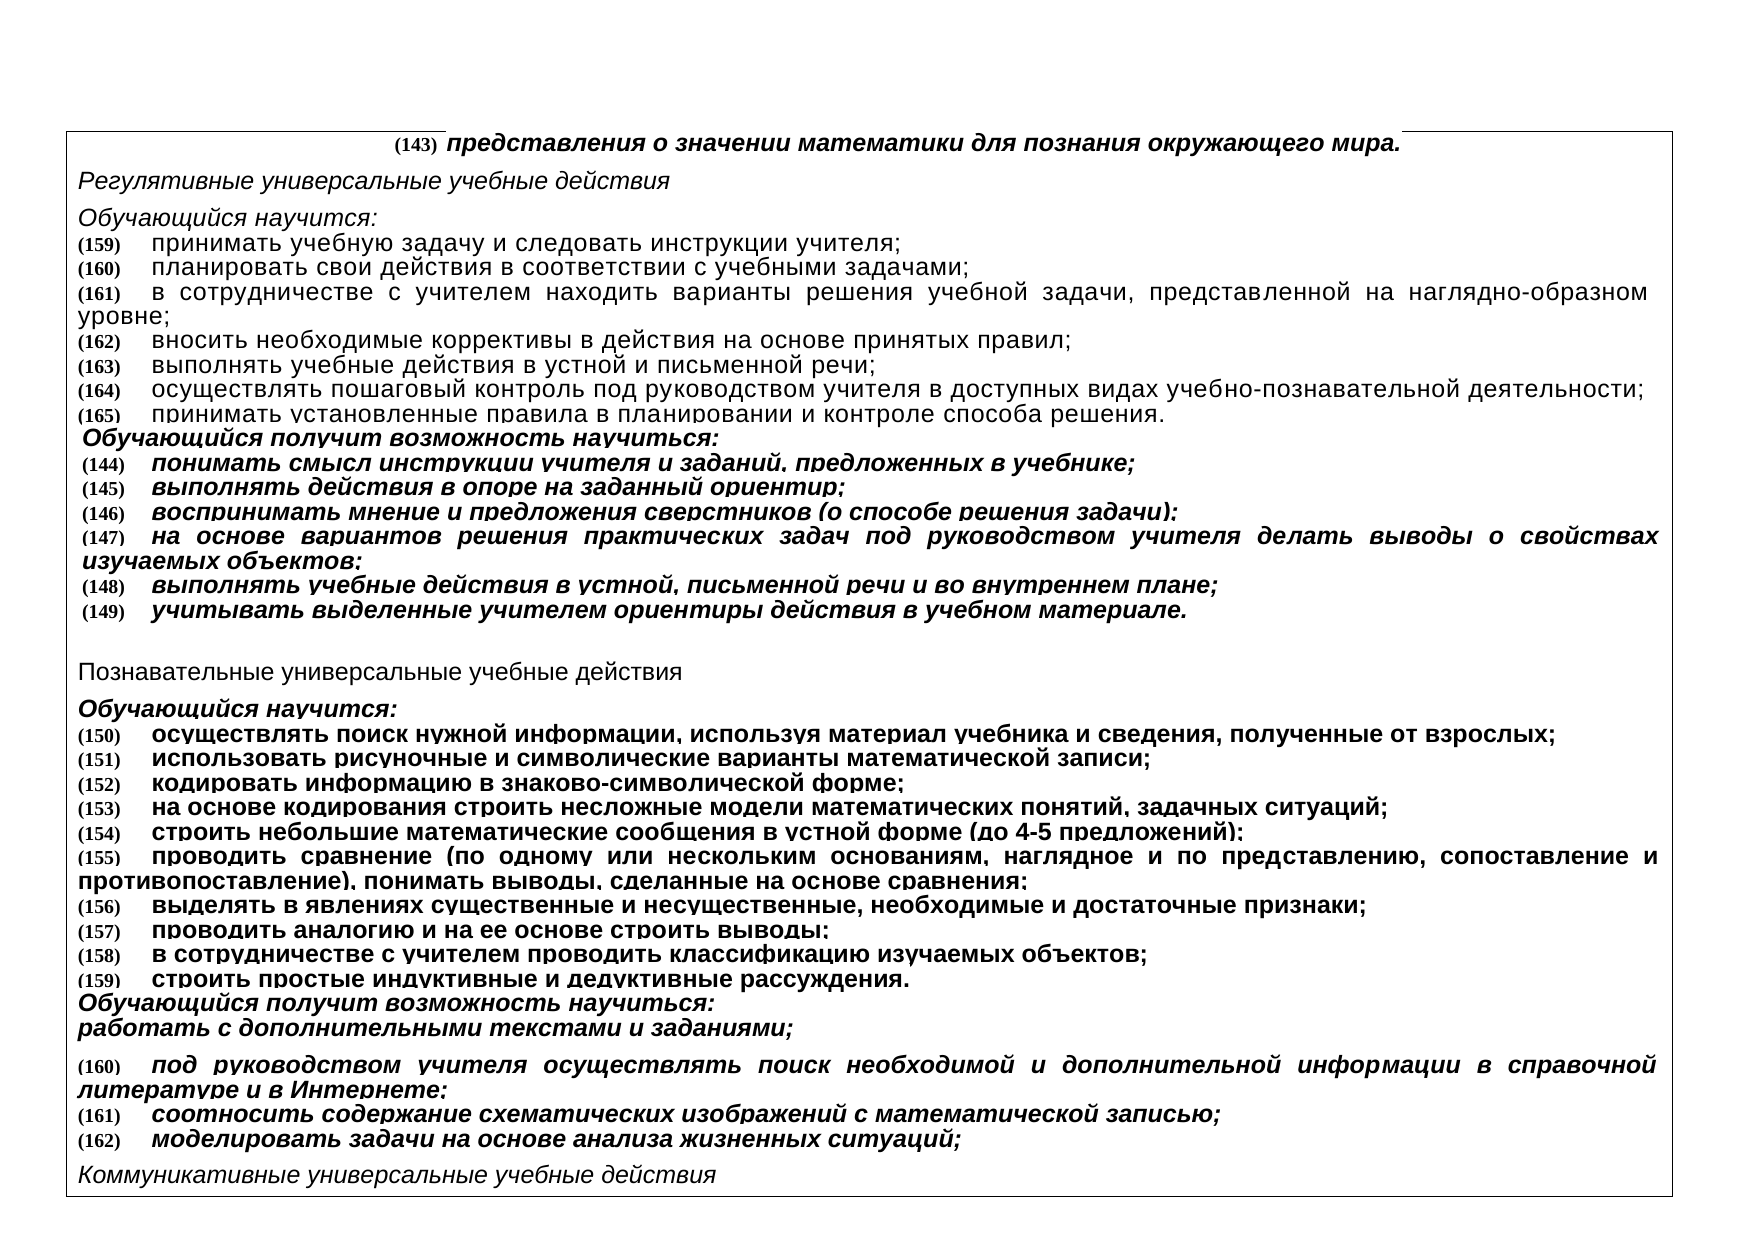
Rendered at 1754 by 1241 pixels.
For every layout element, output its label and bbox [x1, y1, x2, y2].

table_cell [67, 132, 1672, 1196]
